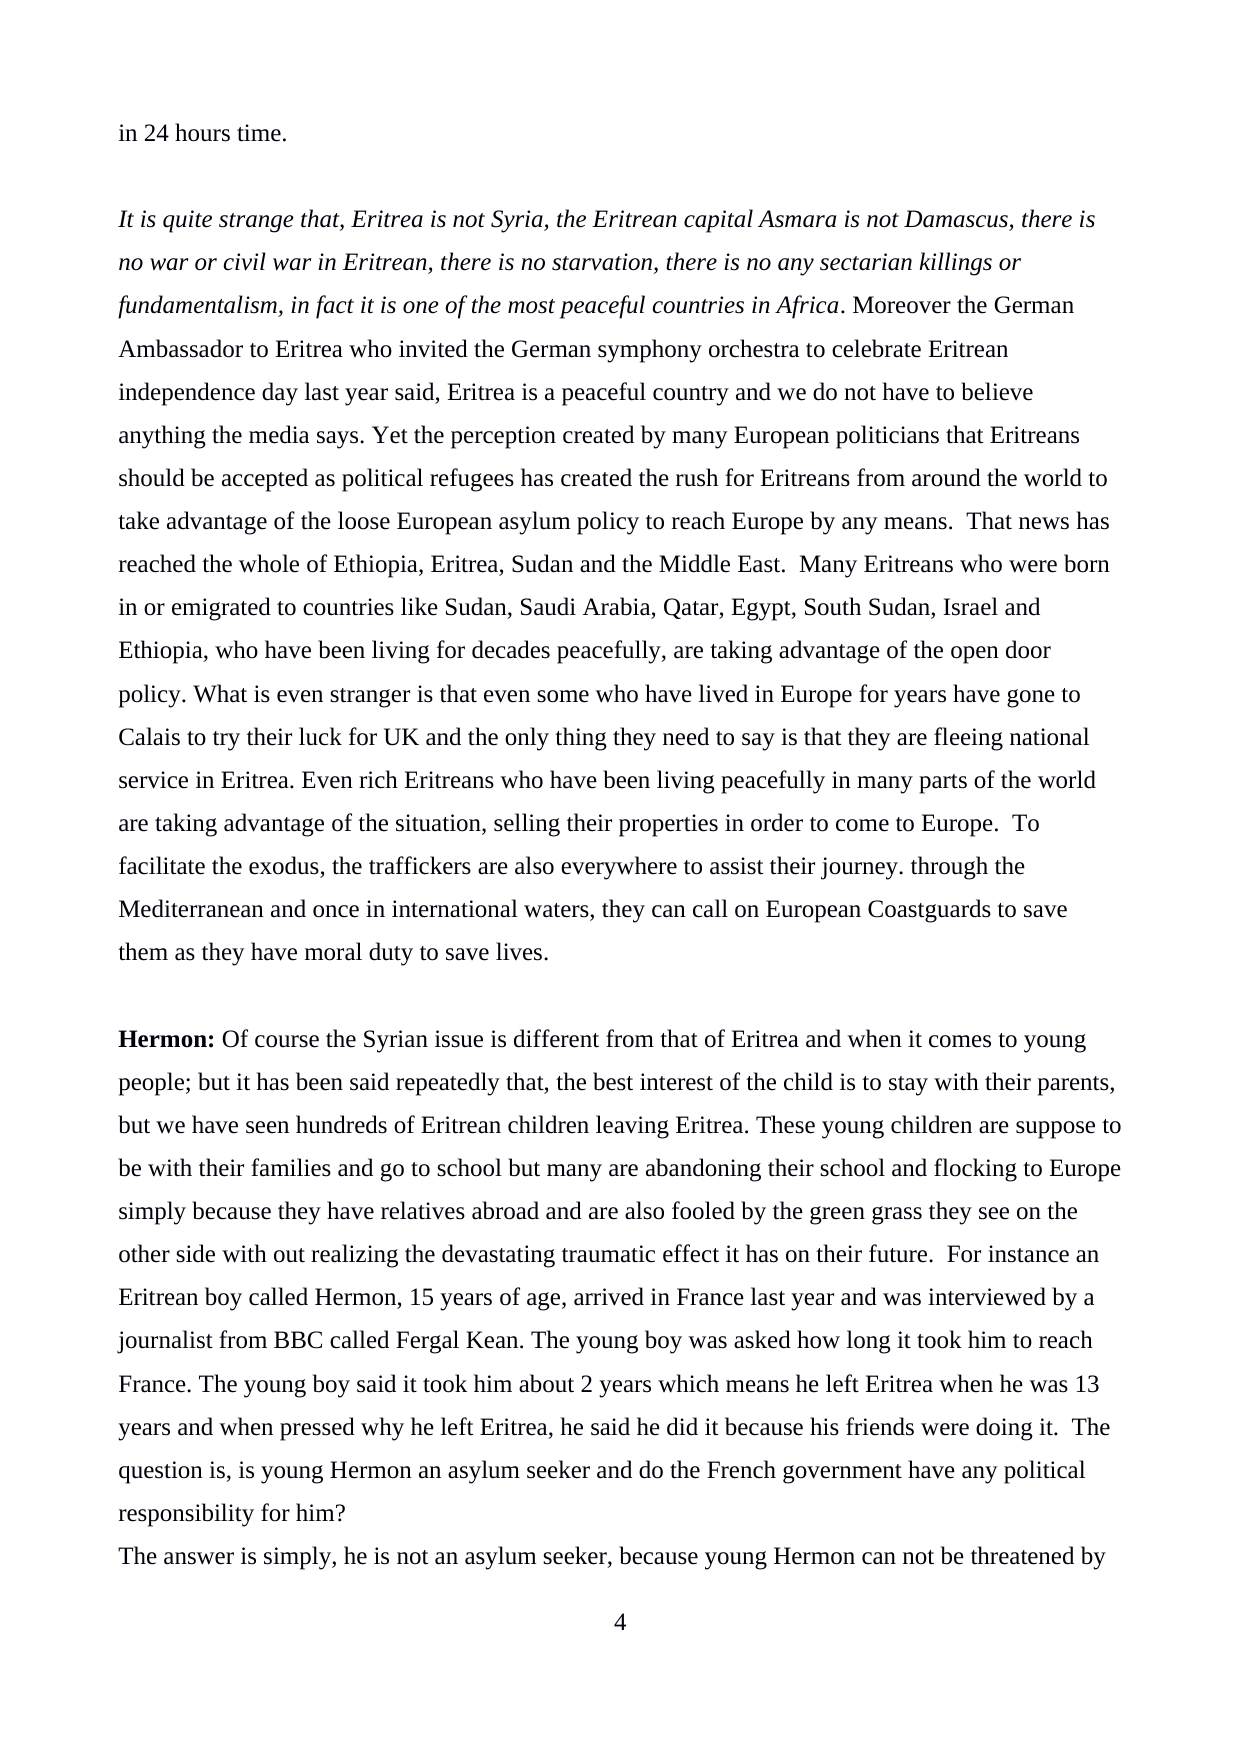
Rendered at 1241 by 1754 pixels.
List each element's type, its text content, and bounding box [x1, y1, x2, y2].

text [118, 118, 1122, 147]
text It is quite strange that, Eritrea is not Syria, the Eritrean capital Asmara is not Damascus, there is no war or civil war in Eritrean, there is no starvation, there is no any sectarian killings or fundamentalism, in fact it is one of the most peaceful countries in Africa. Moreover the German Ambassador to Eritrea who invited the German symphony orchestra to celebrate Eritrean independence day last year said, Eritrea is a peaceful country and we do not have to believe anything the media says. Yet the perception created by many European politicians that Eritreans should be accepted as political refugees has created the rush for Eritreans from around the world to take advantage of the loose European asylum policy to reach Europe by any means. That news has reached the whole of Ethiopia, Eritrea, Sudan and the Middle East. Many Eritreans who were born in or emigrated to countries like Sudan, Saudi Arabia, Qatar, Egypt, South Sudan, Israel and Ethiopia, who have been living for decades peacefully, are taking advantage of the open door policy. What is even stranger is that even some who have lived in Europe for years have gone to Calais to try their luck for UK and the only thing they need to say is that they are fleeing national service in Eritrea. Even rich Eritreans who have been living peacefully in many parts of the world are taking advantage of the situation, selling their properties in order to come to Europe. To facilitate the exodus, the traffickers are also everywhere to assist their journey. through the Mediterranean and once in international waters, they can call on European Coastguards to save them as they have moral duty to save lives. [118, 204, 1122, 966]
text Hermon: Of course the Syrian issue is different from that of Eritrea and when it comes to young people; but it has been said repeatedly that, the best interest of the child is to stay with their parents, but we have seen hundreds of Eritrean children leaving Eritrea. These young children are suppose to be with their families and go to school but many are abandoning their school and flocking to Europe simply because they have relatives abroad and are also fooled by the green grass they see on the other side with out realizing the devastating traumatic effect it has on their future. For instance an Eritrean boy called Hermon, 15 years of age, arrived in France last year and was interviewed by a journalist from BBC called Fergal Kean. The young boy was asked how long it took him to reach France. The young boy said it took him about 2 years which means he left Eritrea when he was 13 years and when pressed why he left Eritrea, he said he did it because his friends were doing it. The question is, is young Hermon an asylum seeker and do the French government have any political responsibility for him? [118, 1024, 1122, 1527]
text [118, 1541, 1122, 1570]
